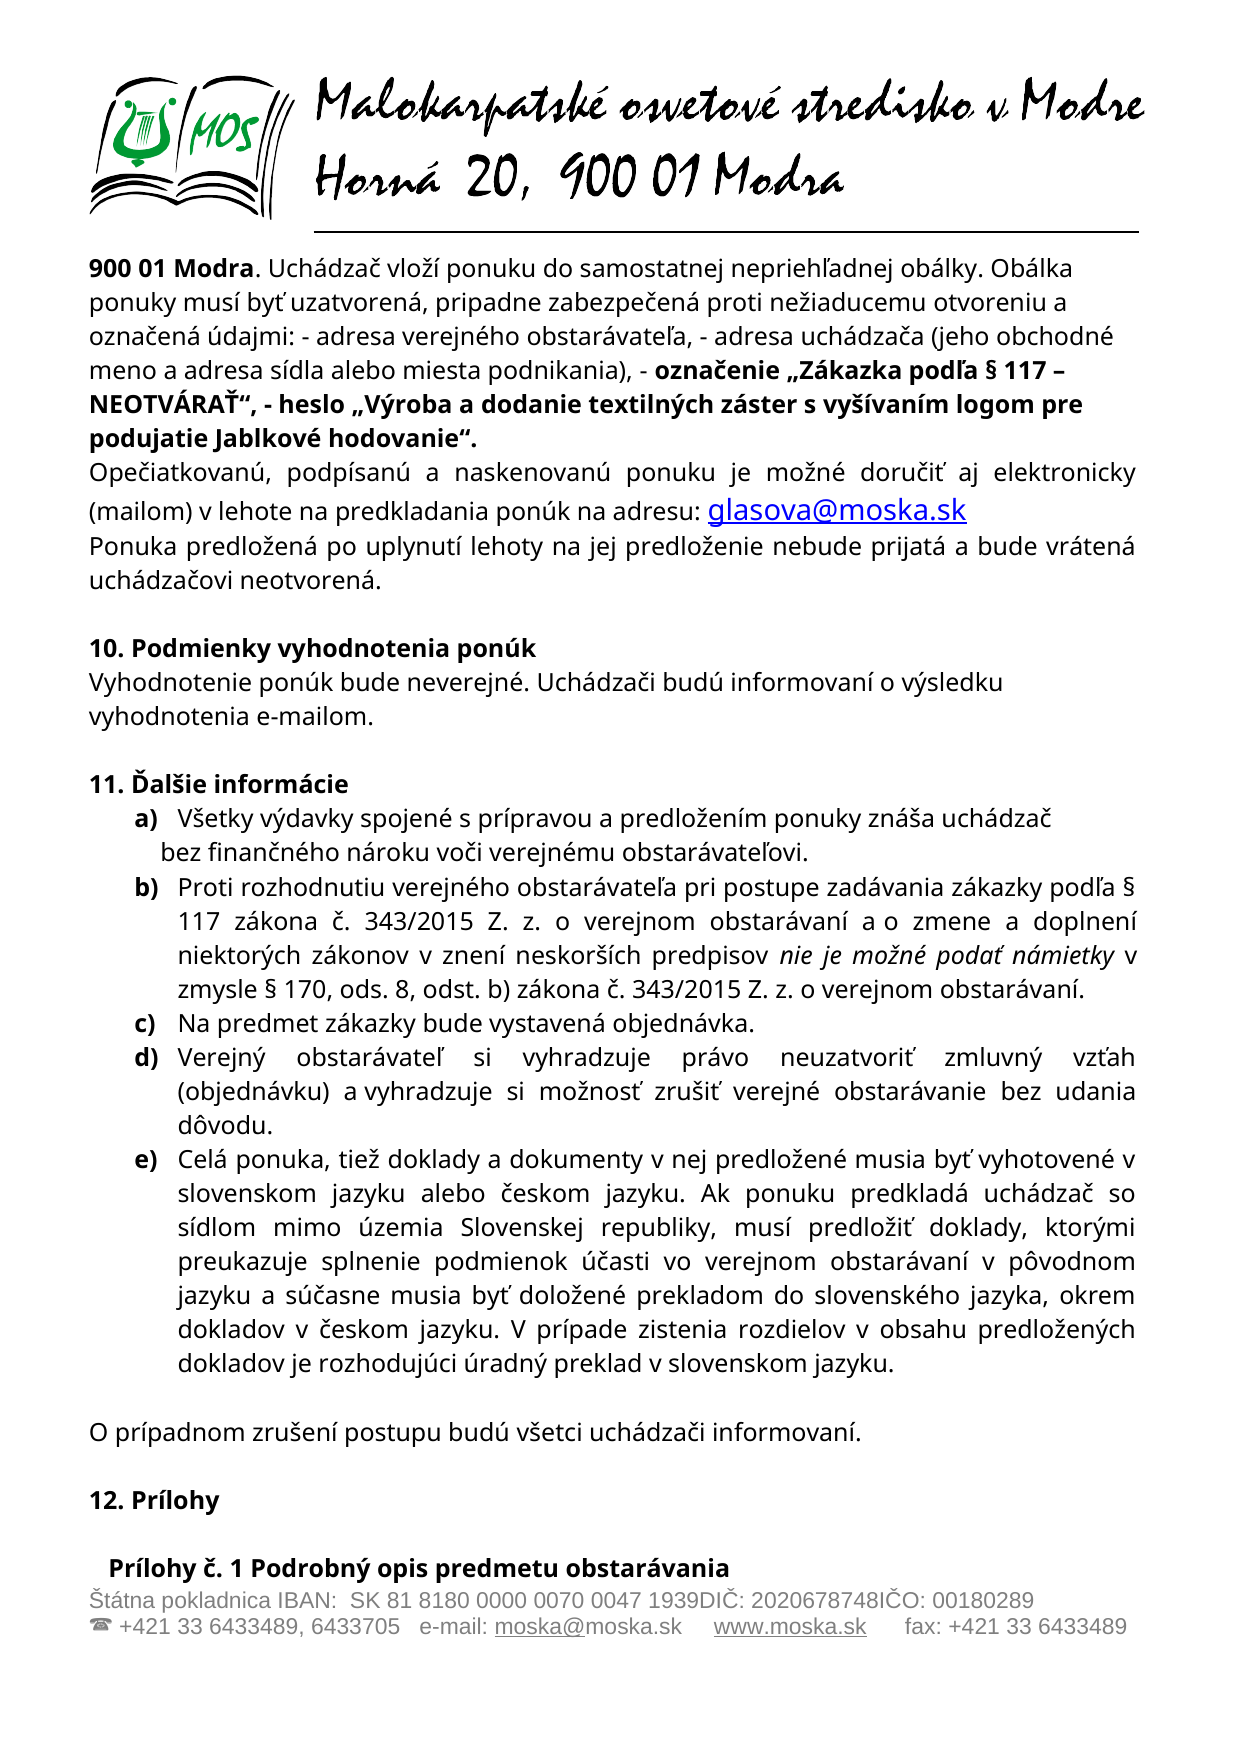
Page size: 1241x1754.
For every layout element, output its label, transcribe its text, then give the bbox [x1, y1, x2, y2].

text d) Verejný obstarávateľ si vyhradzuje právo neuzatvoriť zmluvný vzťah (objednávku) a vyhradzuje si možnosť zrušiť verejné obstarávanie bez udania dôvodu. [89, 1039, 1137, 1142]
text Vyhodnotenie ponúk bude neverejné. Uchádzači budú informovaní o výsledku [89, 665, 1137, 699]
text 10. Podmienky vyhodnotenia ponúk [89, 631, 1137, 665]
text c) Na predmet zákazky bude vystavená objednávka. [89, 1005, 1137, 1039]
text Ponuka predložená po uplynutí lehoty na jej predloženie nebude prijatá a bude vrátená uchádzačovi neotvorená. [89, 528, 1137, 597]
text bez finančného nároku voči verejnému obstarávateľovi. [89, 835, 1137, 869]
text 11. Ďalšie informácie [89, 767, 1137, 801]
text O prípadnom zrušení postupu budú všetci uchádzači informovaní. [89, 1414, 1152, 1448]
text a) Všetky výdavky spojené s prípravou a predložením ponuky znáša uchádzač [89, 801, 1137, 835]
text 12. Prílohy [89, 1482, 1152, 1516]
text 900 01 Modra. Uchádzač vloží ponuku do samostatnej nepriehľadnej obálky. Obálka ponuky musí byť uzatvorená, pripadne zabezpečená proti nežiaducemu otvoreniu a označená údajmi: - adresa verejného obstarávateľa, - adresa uchádzača (jeho obchodné meno a adresa sídla alebo miesta podnikania), - označenie „Zákazka podľa § 117 – NEOTVÁRAŤ“, - heslo „Výroba a dodanie textilných záster s vyšívaním logom pre podujatie Jablkové hodovanie“. [89, 250, 1152, 455]
text Opečiatkovanú, podpísanú a naskenovanú ponuku je možné doručiť aj elektronicky (mailom) v lehote na predkladania ponúk na adresu: glasova@moska.sk [89, 455, 1137, 528]
text e) Celá ponuka, tiež doklady a dokumenty v nej predložené musia byť vyhotovené v slovenskom jazyku alebo českom jazyku. Ak ponuku predkladá uchádzač so sídlom mimo územia Slovenskej republiky, musí predložiť doklady, ktorými preukazuje splnenie podmienok účasti vo verejnom obstarávaní v pôvodnom jazyku a súčasne musia byť doložené prekladom do slovenského jazyka, okrem dokladov v českom jazyku. V prípade zistenia rozdielov v obsahu predložených dokladov je rozhodujúci úradný preklad v slovenskom jazyku. [89, 1142, 1137, 1380]
text b) Proti rozhodnutiu verejného obstarávateľa pri postupe zadávania zákazky podľa § 117 zákona č. 343/2015 Z. z. o verejnom obstarávaní a o zmene a doplnení niektorých zákonov v znení neskorších predpisov nie je možné podať námietky v zmysle § 170, ods. 8, odst. b) zákona č. 343/2015 Z. z. o verejnom obstarávaní. [89, 869, 1137, 1005]
text Prílohy č. 1 Podrobný opis predmetu obstarávania [89, 1550, 1152, 1584]
text vyhodnotenia e-mailom. [89, 699, 1137, 733]
